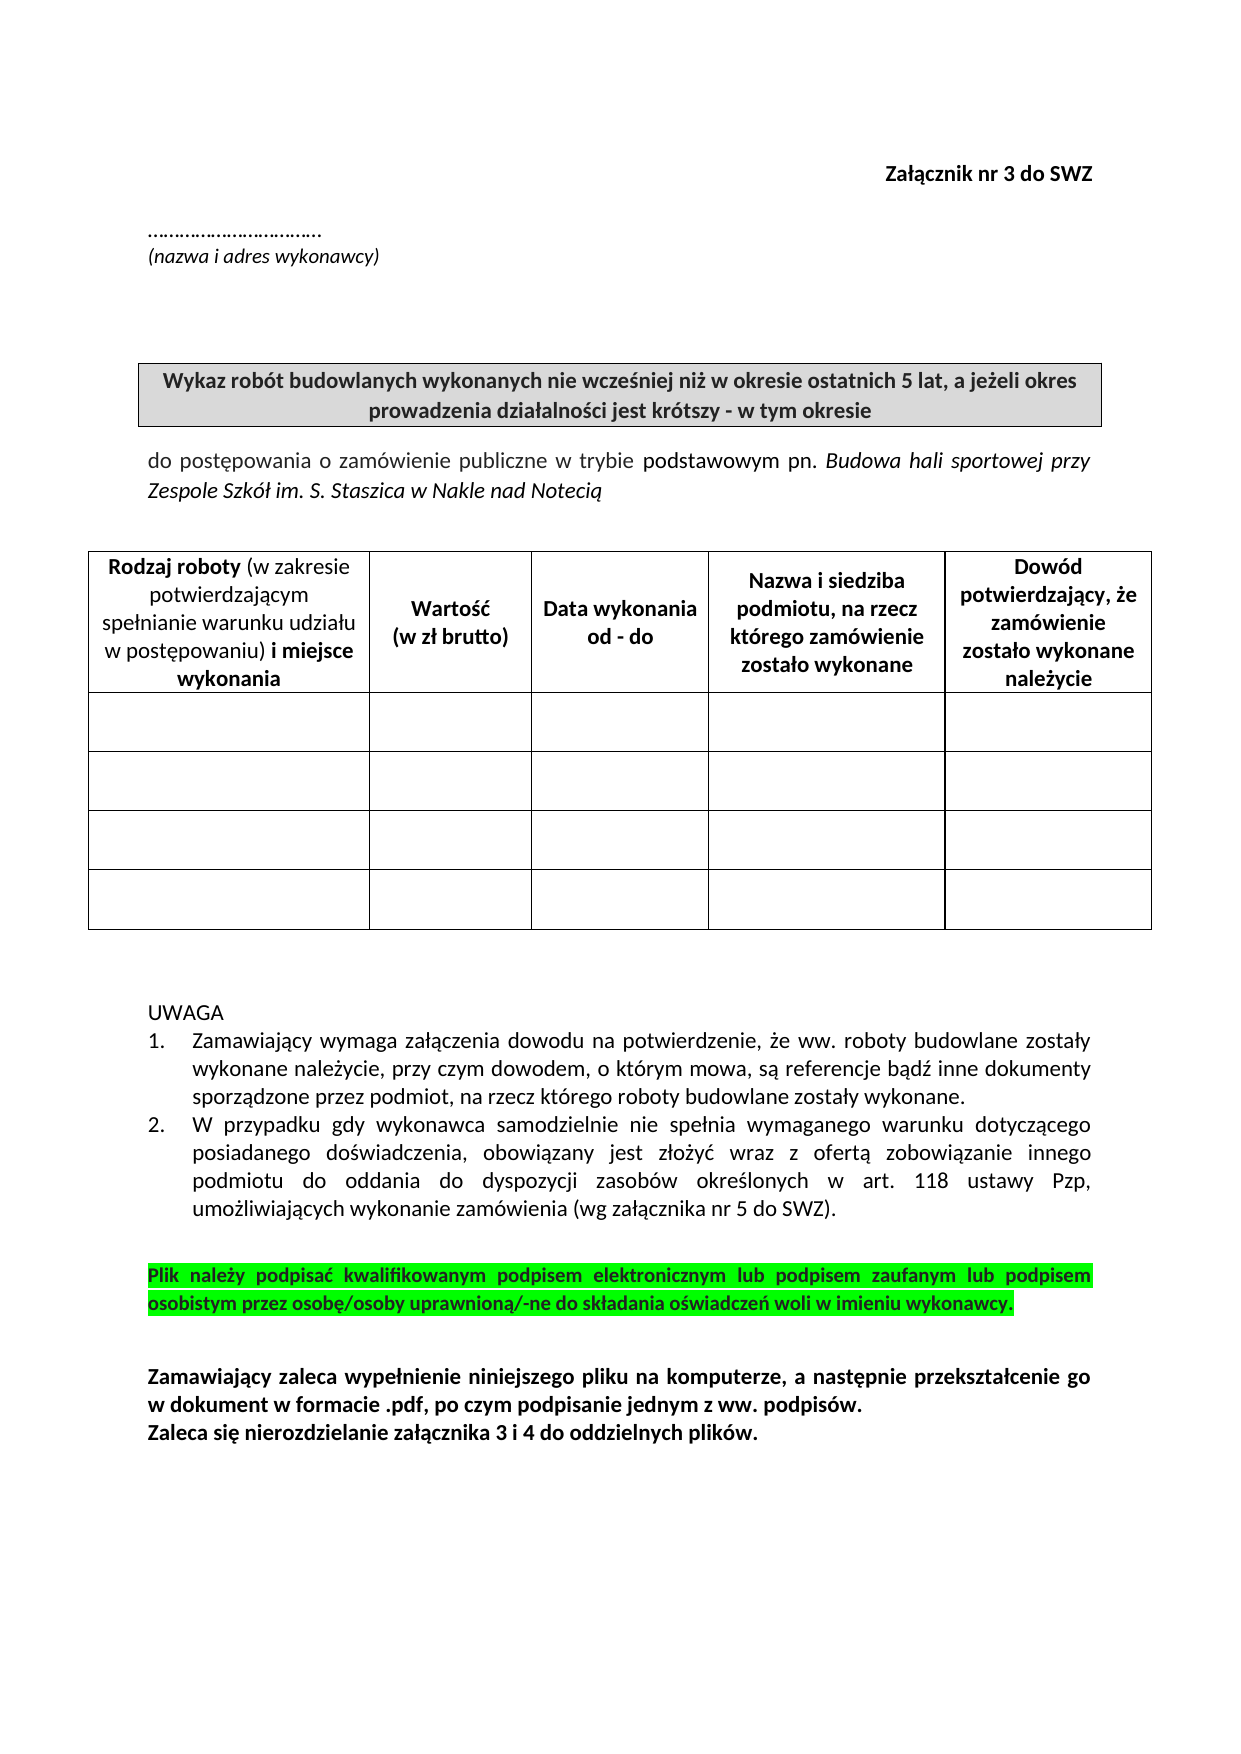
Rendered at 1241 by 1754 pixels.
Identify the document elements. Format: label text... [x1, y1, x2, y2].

text do postępowania o zamówienie publiczne w trybie podstawowym pn. Budowa hali sportowej przy Zespole Szkół im. S. Staszica w Nakle nad Notecią [148, 446, 1092, 504]
table_header Nazwa i siedziba podmiotu, na rzecz którego zamówienie zostało wykonane [709, 552, 944, 692]
table_cell [532, 752, 708, 810]
table_cell [89, 811, 369, 869]
table_cell [370, 811, 531, 869]
table_header Data wykonania od - do [532, 552, 708, 692]
text Zamawiający zaleca wypełnienie niniejszego pliku na komputerze, a następnie przekształcenie go w dokument w formacie .pdf, po czym podpisanie jednym z ww. podpisów. [148, 1362, 1092, 1418]
table_cell [89, 693, 369, 751]
table_cell [532, 693, 708, 751]
text Plik należy podpisać kwalifikowanym podpisem elektronicznym lub podpisem zaufanym lub podpisem osobistym przez osobę/osoby uprawnioną/-ne do składania oświadczeń woli w imieniu wykonawcy. [148, 1288, 1092, 1316]
table_cell [946, 693, 1151, 751]
list Zamawiający wymaga załączenia dowodu na potwierdzenie, że ww. roboty budowlane zostały wykonane należycie, przy czym dowodem, o którym mowa, są referencje bądź inne dokumenty sporządzone przez podmiot, na rzecz którego roboty budowlane zostały wykonane. [148, 1026, 1092, 1110]
table_cell [709, 693, 944, 751]
text Wykaz robót budowlanych wykonanych nie wcześniej niż w okresie ostatnich 5 lat, a jeżeli okres prowadzenia działalności jest krótszy - w tym okresie [139, 364, 1101, 426]
text UWAGA [148, 998, 1092, 1026]
table_cell [946, 752, 1151, 810]
table_cell [532, 870, 708, 928]
text Zaleca się nierozdzielanie załącznika 3 i 4 do oddzielnych plików. [148, 1418, 1092, 1446]
table_cell [946, 870, 1151, 928]
table_cell [89, 752, 369, 810]
table_cell [709, 811, 944, 869]
text …………………………… [148, 216, 1092, 243]
table_header Dowód potwierdzający, że zamówienie zostało wykonane należycie [946, 552, 1151, 692]
table_cell [709, 870, 944, 928]
table_cell [370, 870, 531, 928]
table_cell [89, 870, 369, 928]
table_cell [532, 811, 708, 869]
list W przypadku gdy wykonawca samodzielnie nie spełnia wymaganego warunku dotyczącego posiadanego doświadczenia, obowiązany jest złożyć wraz z ofertą zobowiązanie innego podmiotu do oddania do dyspozycji zasobów określonych w art. 118 ustawy Pzp, umożliwiających wykonanie zamówienia (wg załącznika nr 5 do SWZ). [148, 1110, 1092, 1222]
table_cell [370, 752, 531, 810]
table_cell [709, 752, 944, 810]
table_cell [946, 811, 1151, 869]
table_cell [370, 693, 531, 751]
text (nazwa i adres wykonawcy) [148, 243, 1092, 269]
text Załącznik nr 3 do SWZ [148, 159, 1092, 187]
table_header Wartość (w zł brutto) [370, 552, 531, 692]
table_header Rodzaj roboty (w zakresie potwierdzającym spełnianie warunku udziału w postępowaniu) i miejsce wykonania [89, 552, 369, 692]
